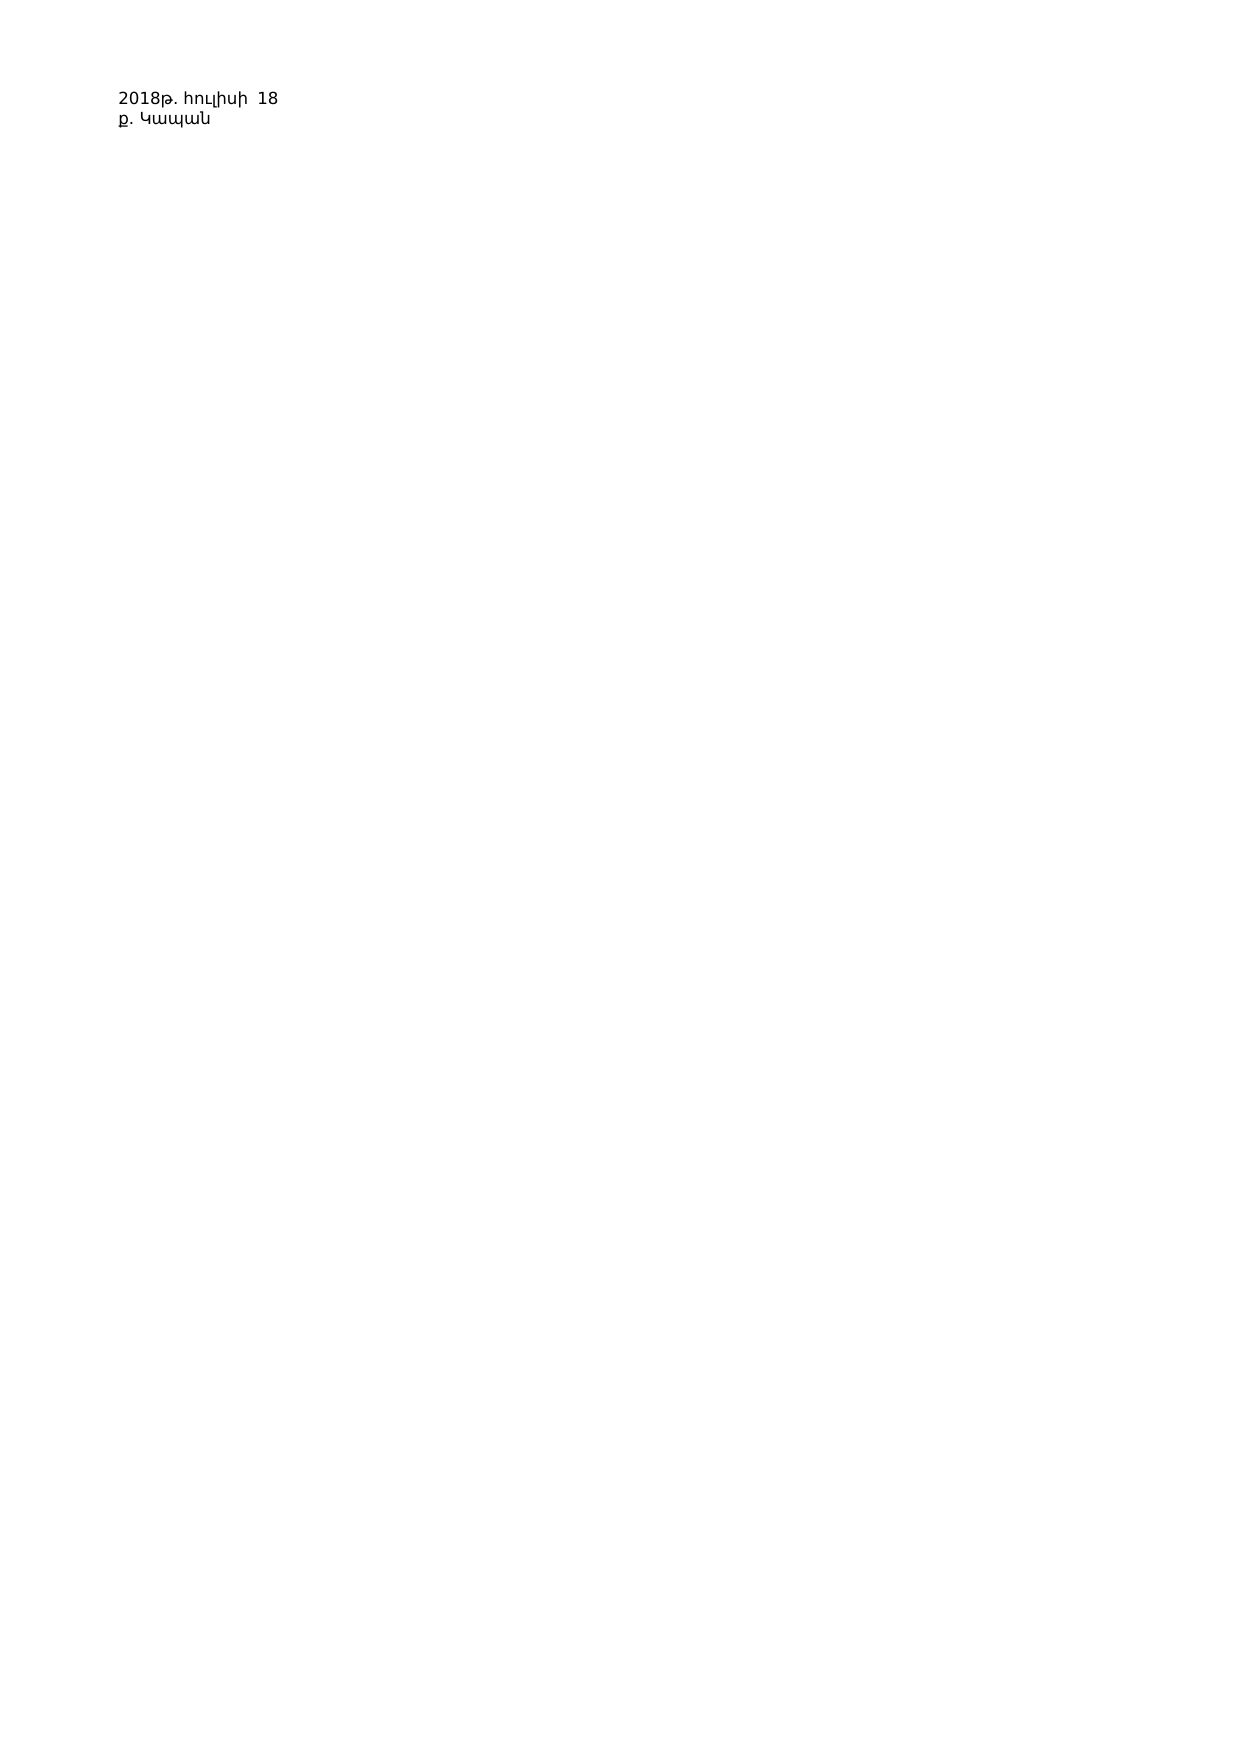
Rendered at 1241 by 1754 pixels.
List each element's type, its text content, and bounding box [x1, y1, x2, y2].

text 2018թ. հուլիսի 18 ք. Կապան [118, 88, 1181, 128]
